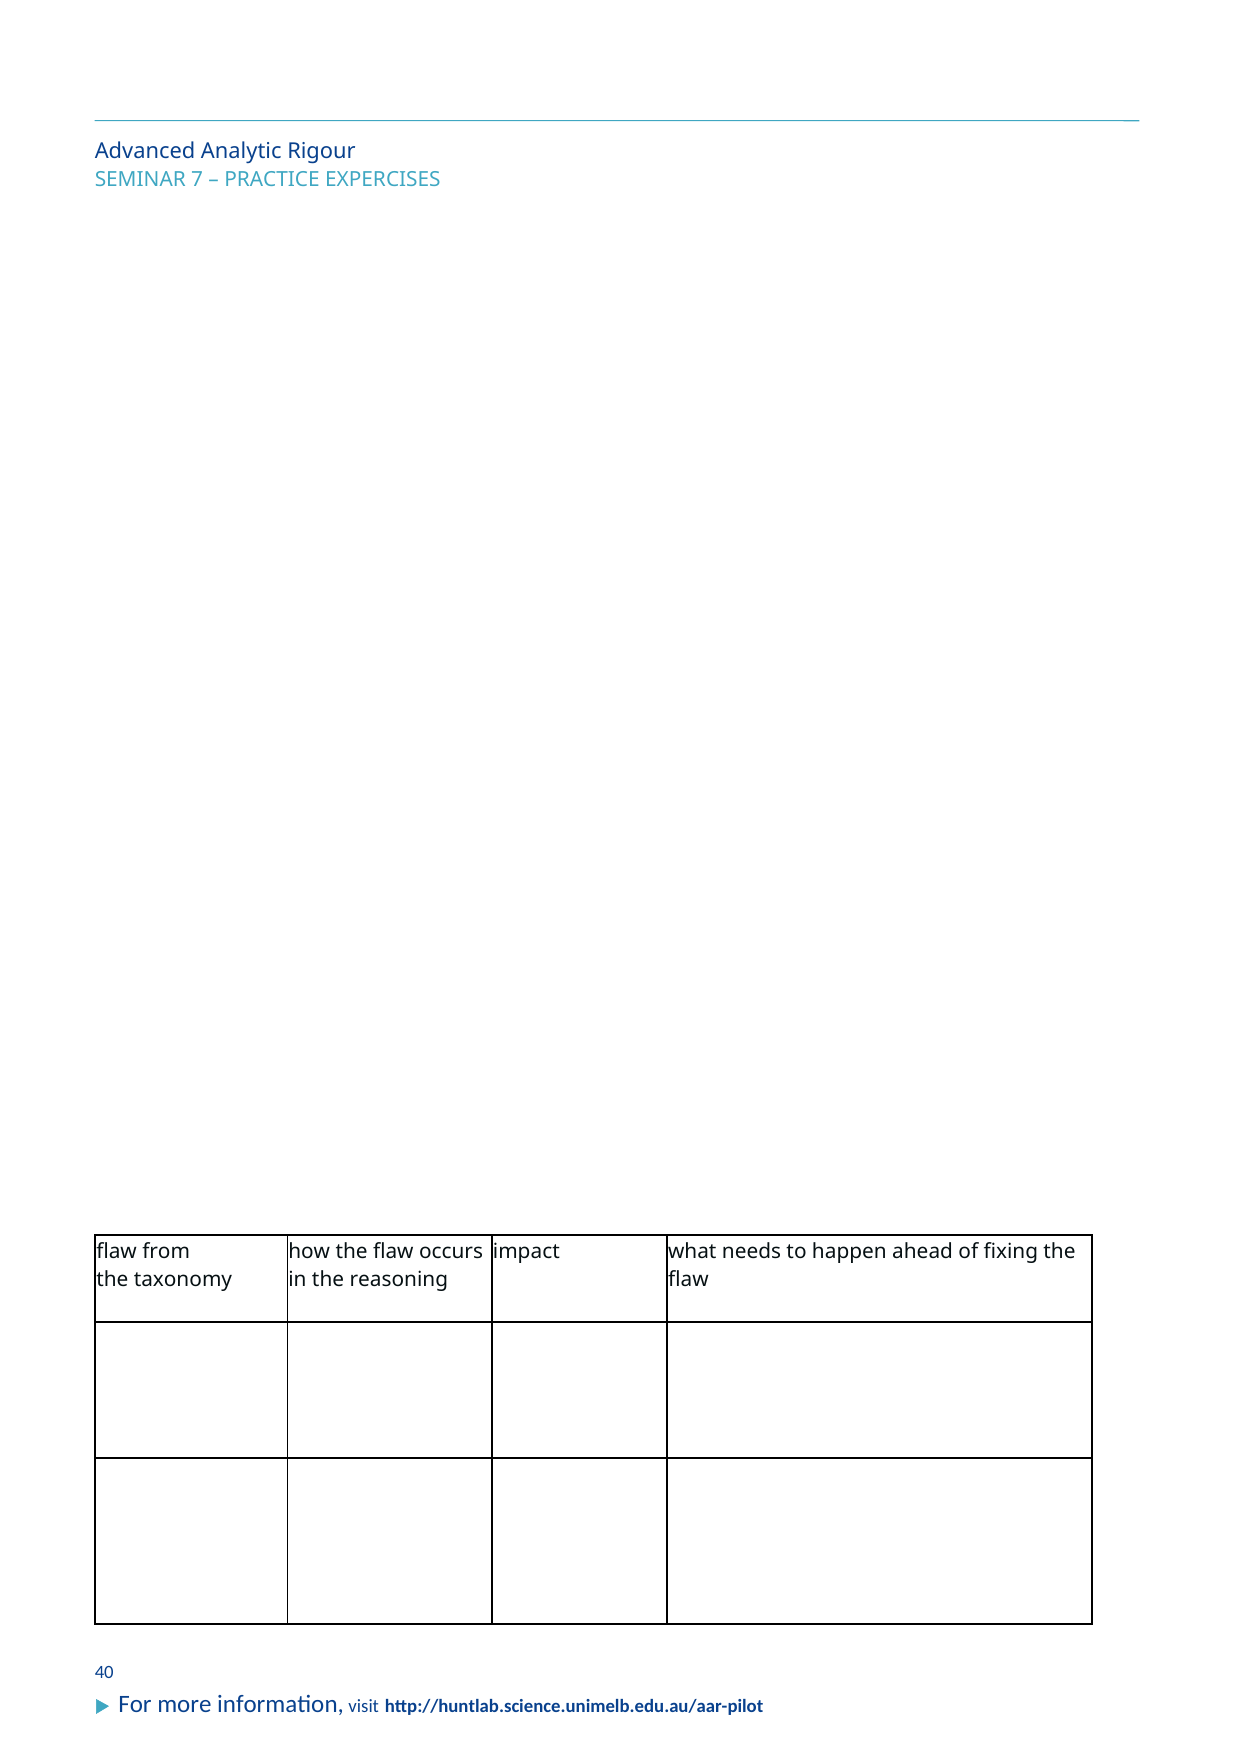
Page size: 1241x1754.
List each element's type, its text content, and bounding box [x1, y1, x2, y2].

table_cell [96, 1459, 287, 1623]
table_cell Fixes/recommendations Suggest how best to fix the flaw or, if this isn’t possible, make recommendations for what needs to happen ahead of fixing the flaw [668, 1236, 1091, 1321]
table_cell [493, 1459, 666, 1623]
table_cell Flaw Specify a reasoning flaw from the taxonomy [96, 1236, 287, 1321]
table_cell Impact Assess the flaw’s impact [493, 1236, 666, 1321]
table_cell [668, 1323, 1091, 1457]
table_cell [668, 1459, 1091, 1623]
table_cell [493, 1323, 666, 1457]
table_cell [96, 1323, 287, 1457]
table_cell [288, 1459, 491, 1623]
table_cell Description Describe where and how the flaw occurs in the reasoning [288, 1236, 491, 1321]
table_cell [288, 1323, 491, 1457]
